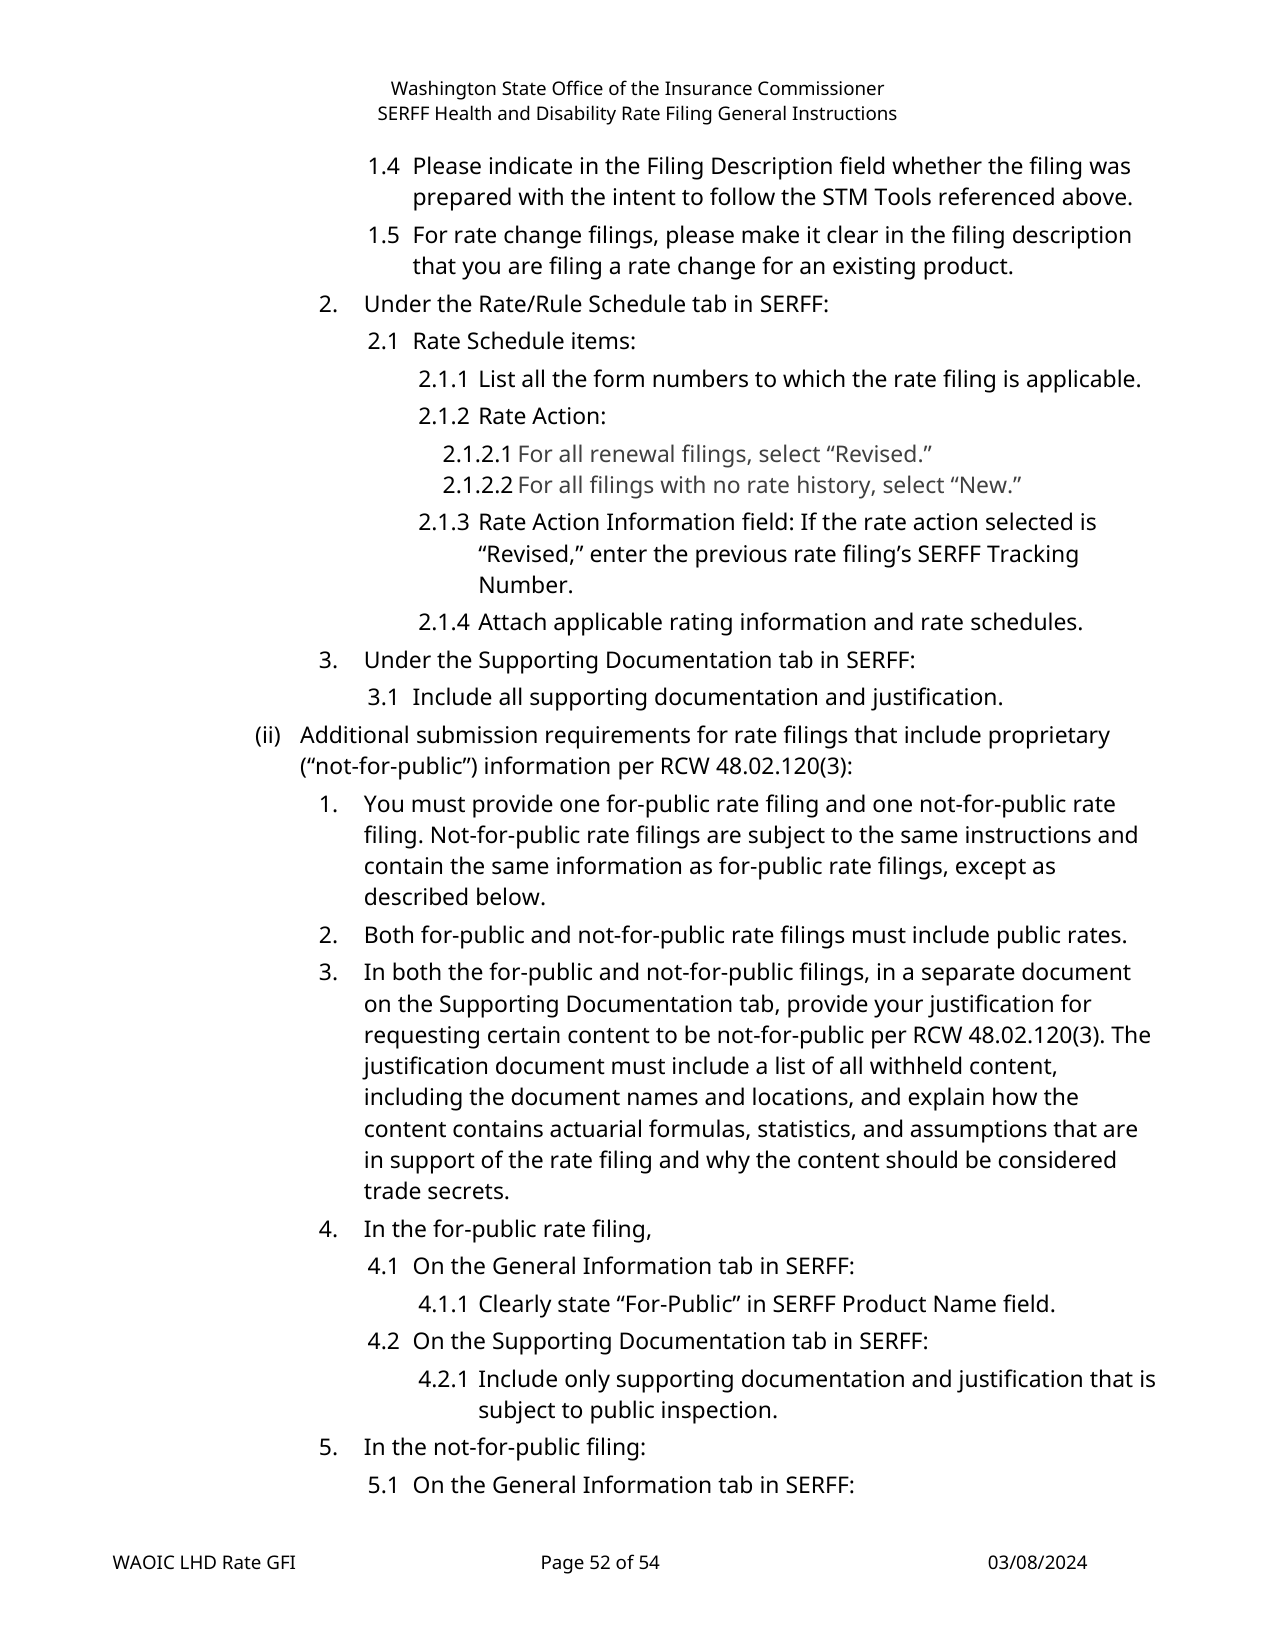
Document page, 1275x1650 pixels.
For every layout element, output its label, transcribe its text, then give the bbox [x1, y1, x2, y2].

subtitle Attach applicable rating information and rate schedules. [418, 606, 1162, 637]
subtitle Under the Supporting Documentation tab in SERFF: [319, 644, 1162, 675]
subtitle Rate Action Information field: If the rate action selected is “Revised,” enter the previous rate filing’s SERFF Tracking Number. [418, 506, 1162, 600]
subtitle Rate Action: [418, 400, 1162, 431]
subtitle In the for-public rate filing, [319, 1212, 1162, 1244]
subtitle For all renewal filings, select “Revised.” [442, 437, 1162, 469]
subtitle In both the for-public and not-for-public filings, in a separate document on the Supporting Documentation tab, provide your justification for requesting certain content to be not-for-public per RCW 48.02.120(3). The justification document must include a list of all withheld content, including the document names and locations, and explain how the content contains actuarial formulas, statistics, and assumptions that are in support of the rate filing and why the content should be considered trade secrets. [319, 956, 1162, 1206]
subtitle You must provide one for-public rate filing and one not-for-public rate filing. Not-for-public rate filings are subject to the same instructions and contain the same information as for-public rate filings, except as described below. [319, 787, 1162, 912]
subtitle Rate Schedule items: [367, 325, 1162, 356]
subtitle On the General Information tab in SERFF: [367, 1250, 1162, 1281]
subtitle For all filings with no rate history, select “New.” [442, 469, 1162, 500]
subtitle In the not-for-public filing: [319, 1431, 1162, 1462]
subtitle Under the Rate/Rule Schedule tab in SERFF: [319, 287, 1162, 319]
subtitle Please indicate in the Filing Description field whether the filing was prepared with the intent to follow the STM Tools referenced above. [367, 150, 1162, 212]
subtitle Include only supporting documentation and justification that is subject to public inspection. [418, 1362, 1162, 1425]
subtitle On the General Information tab in SERFF: [367, 1469, 1162, 1500]
subtitle List all the form numbers to which the rate filing is applicable. [418, 362, 1162, 394]
subtitle Include all supporting documentation and justification. [367, 681, 1162, 712]
subtitle For rate change filings, please make it clear in the filing description that you are filing a rate change for an existing product. [367, 219, 1162, 281]
subtitle Additional submission requirements for rate filings that include proprietary (“not-for-public”) information per RCW 48.02.120(3): [255, 719, 1162, 781]
subtitle Clearly state “For-Public” in SERFF Product Name field. [418, 1287, 1162, 1319]
subtitle Both for-public and not-for-public rate filings must include public rates. [319, 919, 1162, 950]
subtitle On the Supporting Documentation tab in SERFF: [367, 1325, 1162, 1356]
